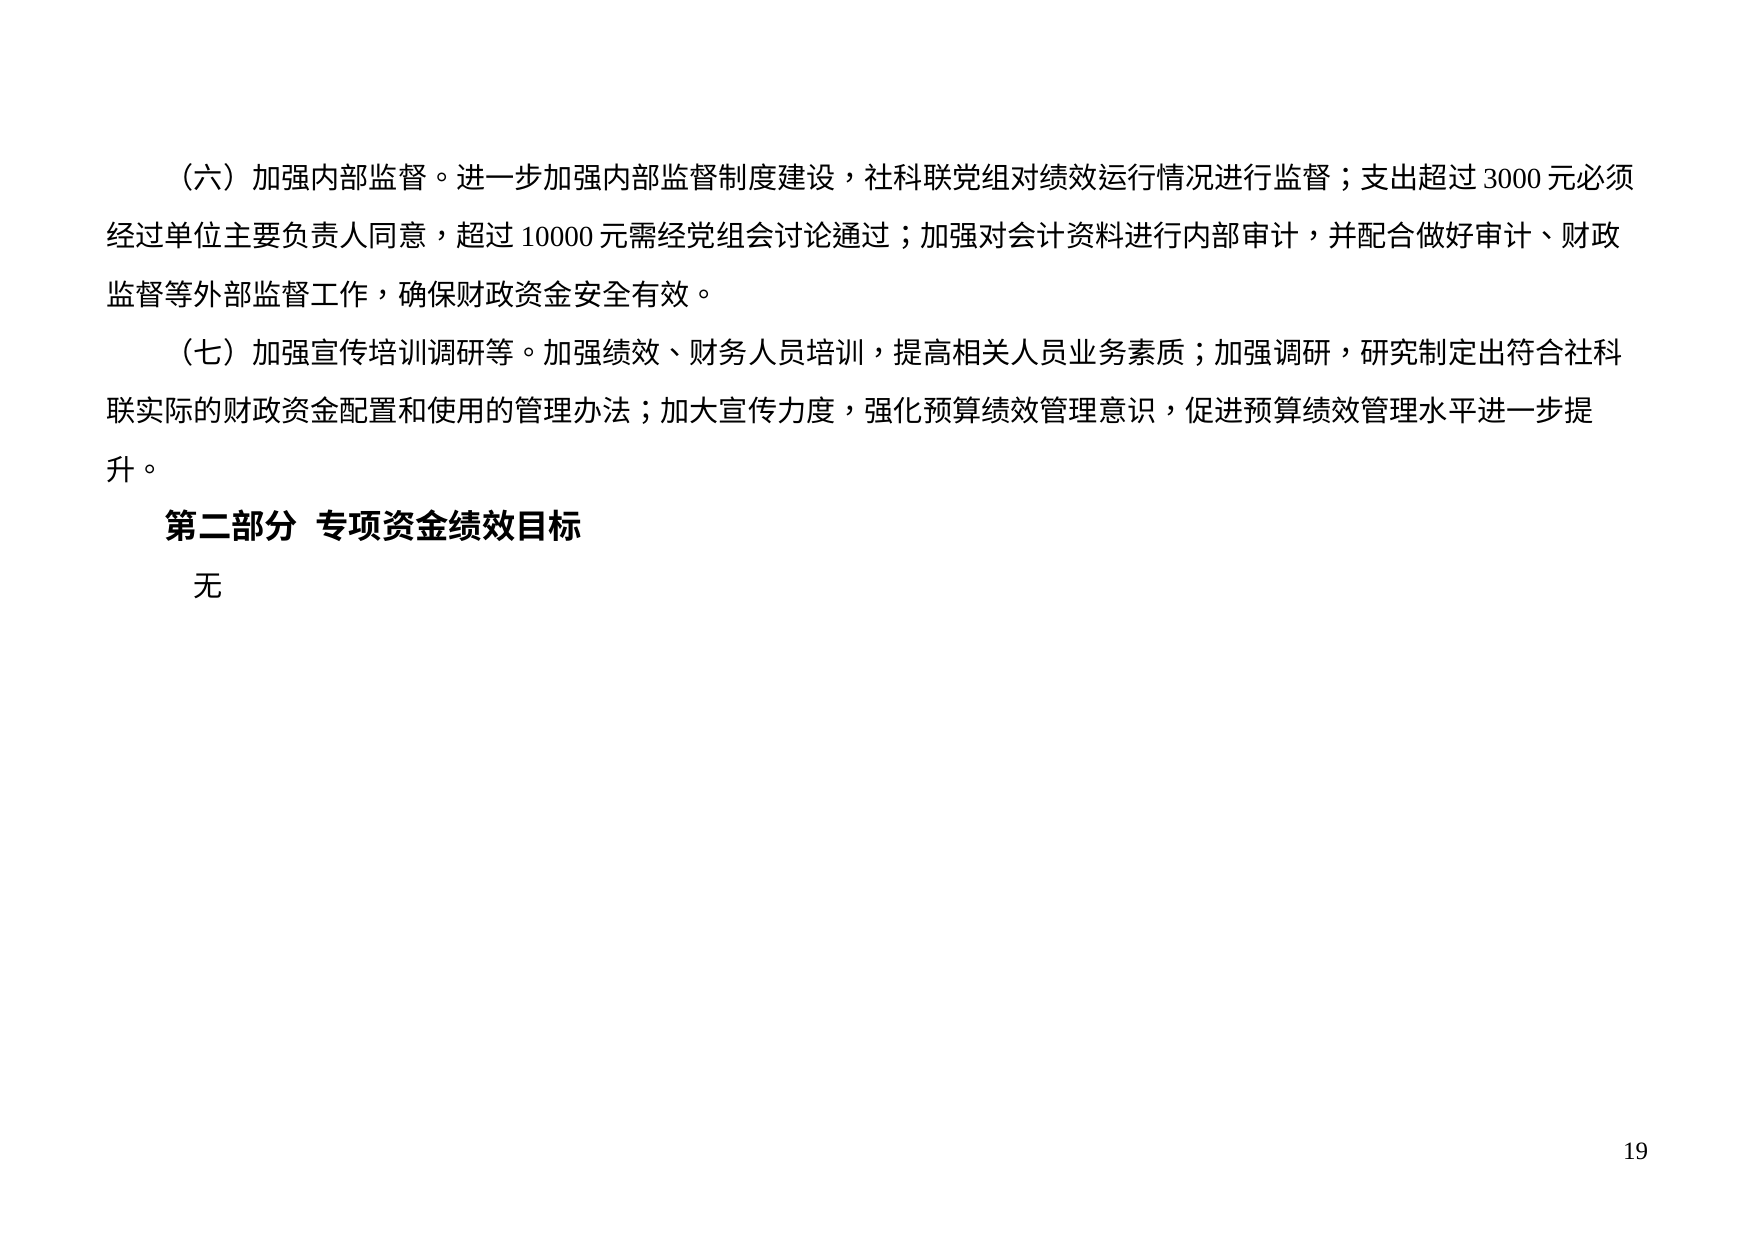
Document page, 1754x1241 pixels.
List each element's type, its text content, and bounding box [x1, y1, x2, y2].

text 无 [106, 550, 1648, 608]
text 第二部分 专项资金绩效目标 [106, 492, 1648, 550]
text （六）加强内部监督。进一步加强内部监督制度建设，社科联党组对绩效运行情况进行监督；支出超过3000元必须经过单位主要负责人同意，超过10000元需经党组会讨论通过；加强对会计资料进行内部审计，并配合做好审计、财政监督等外部监督工作，确保财政资金安全有效。 [106, 142, 1648, 317]
text （七）加强宣传培训调研等。加强绩效、财务人员培训，提高相关人员业务素质；加强调研，研究制定出符合社科联实际的财政资金配置和使用的管理办法；加大宣传力度，强化预算绩效管理意识，促进预算绩效管理水平进一步提升。 [106, 317, 1648, 492]
